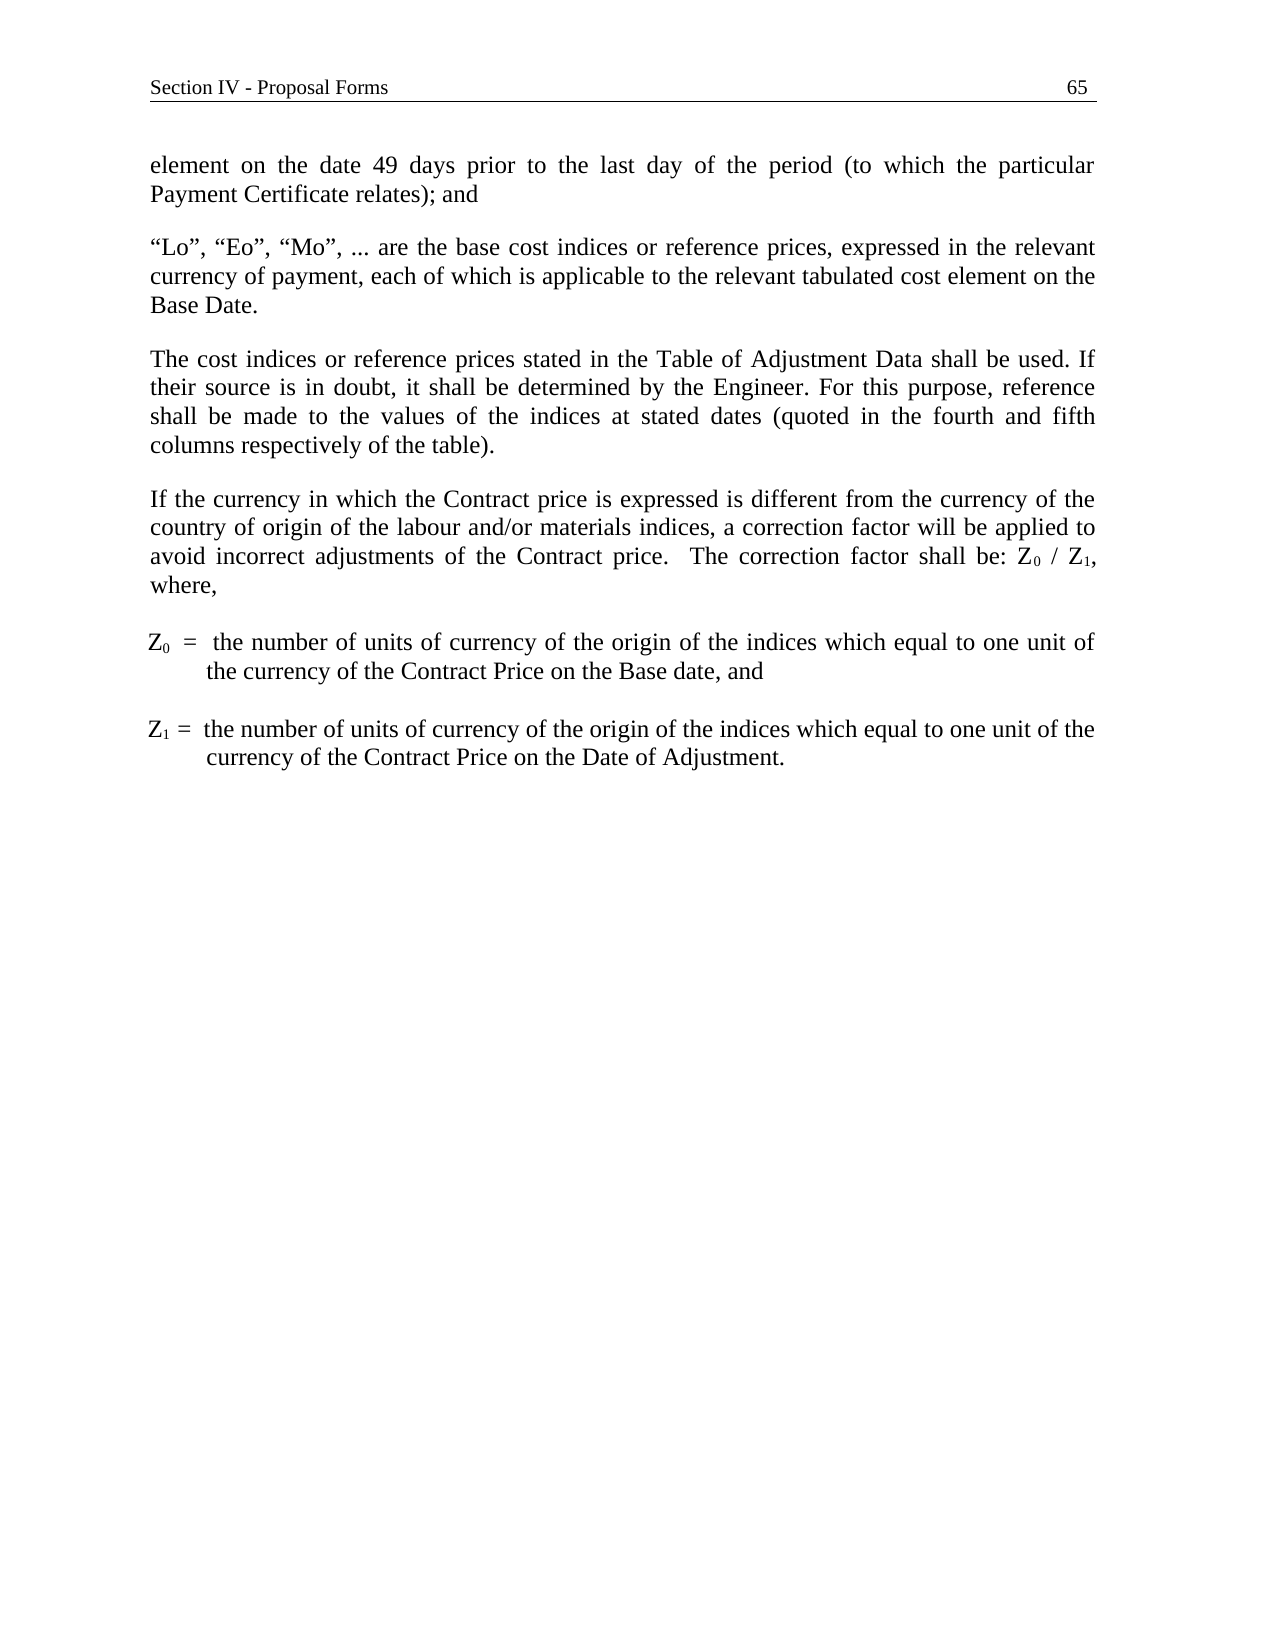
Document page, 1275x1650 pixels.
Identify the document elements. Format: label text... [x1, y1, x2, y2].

text Z0 = the number of units of currency of the origin of the indices which equal to one unit of the currency of the Contract Price on the Base date, and [147, 627, 1097, 685]
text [150, 150, 1097, 207]
text “Lo”, “Eo”, “Mo”, ... are the base cost indices or reference prices, expressed in the relevant currency of payment, each of which is applicable to the relevant tabulated cost element on the Base Date. [150, 232, 1097, 319]
text Z1 = the number of units of currency of the origin of the indices which equal to one unit of the currency of the Contract Price on the Date of Adjustment. [147, 714, 1097, 771]
text The cost indices or reference prices stated in the Table of Adjustment Data shall be used. If their source is in doubt, it shall be determined by the Engineer. For this purpose, reference shall be made to the values of the indices at stated dates (quoted in the fourth and fifth columns respectively of the table). [150, 344, 1097, 459]
text If the currency in which the Contract price is expressed is different from the currency of the country of origin of the labour and/or materials indices, a correction factor will be applied to avoid incorrect adjustments of the Contract price. The correction factor shall be: Z0 / Z1, where, [150, 484, 1097, 599]
